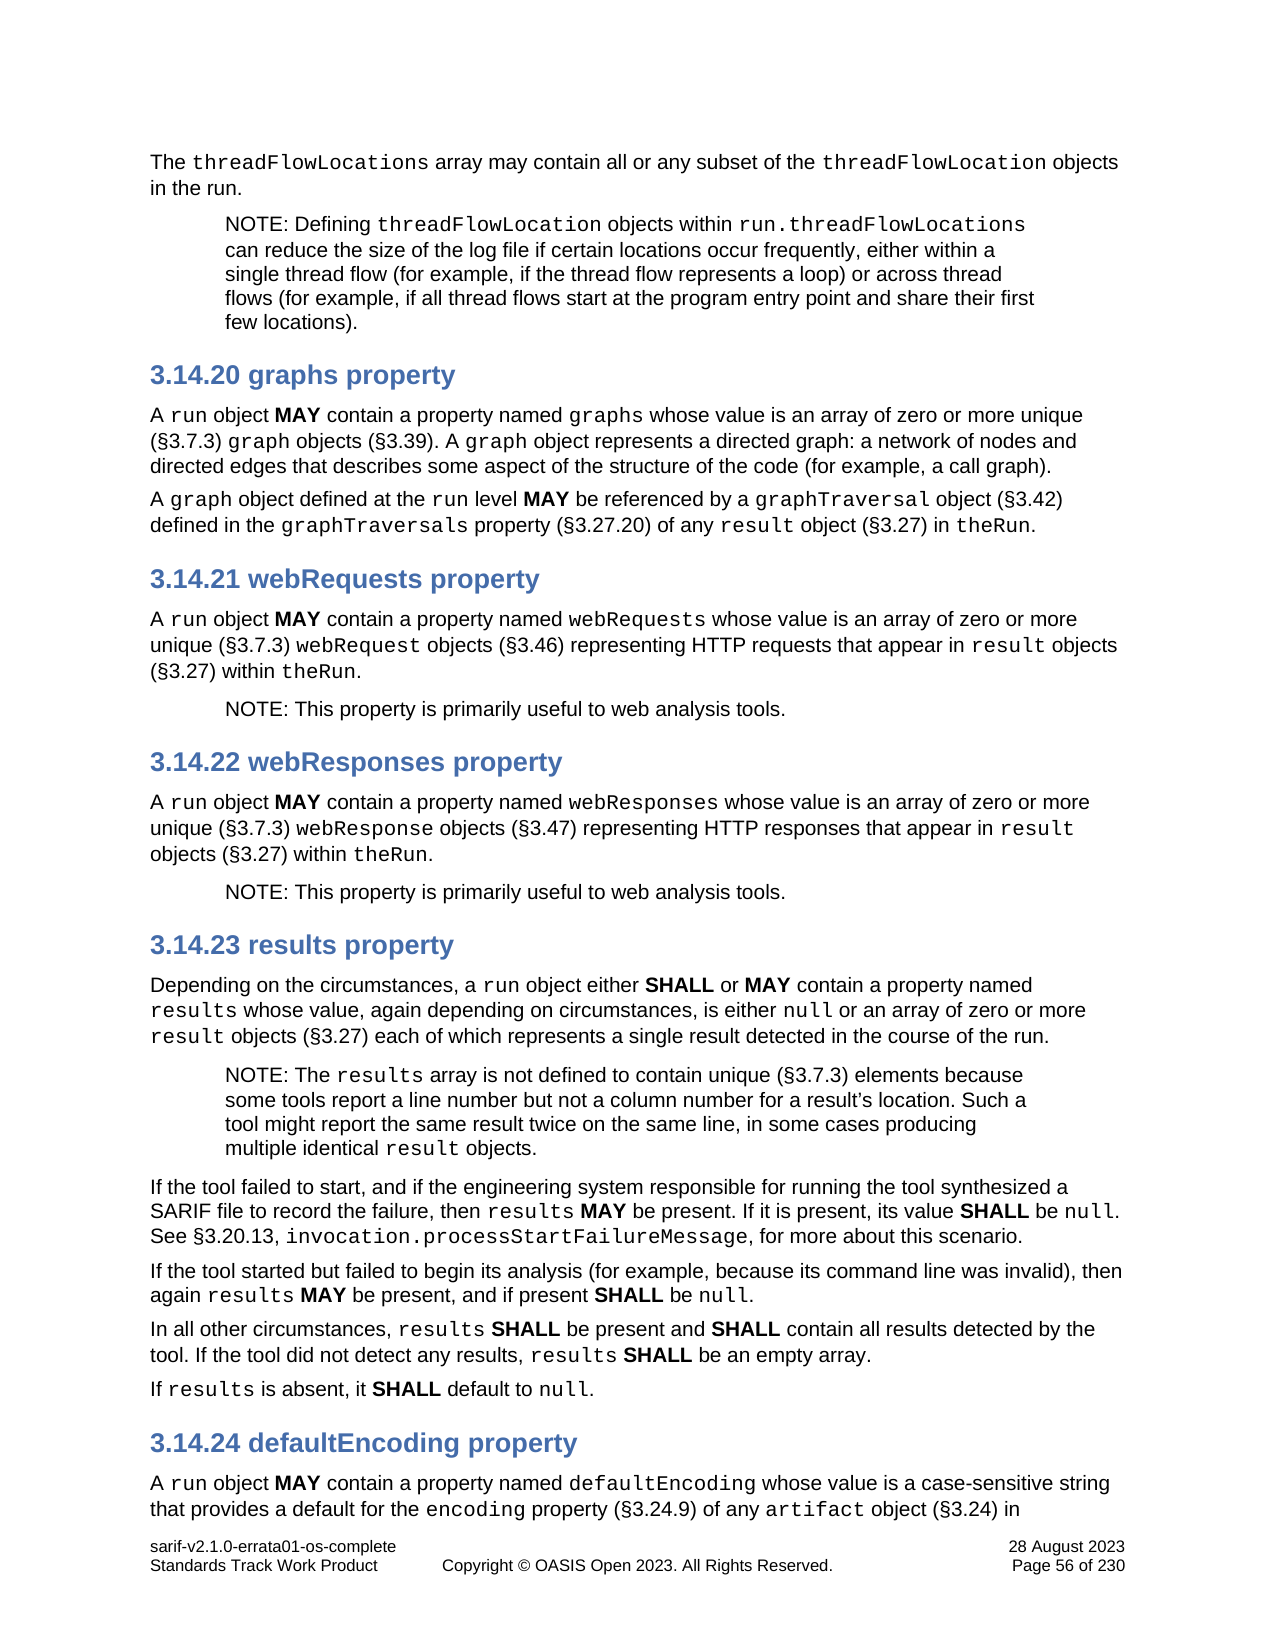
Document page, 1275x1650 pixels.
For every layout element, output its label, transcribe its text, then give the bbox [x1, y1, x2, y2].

subtitle graphs property [150, 359, 1125, 390]
text A graph object defined at the run level MAY be referenced by a graphTraversal object (§3.42) defined in the graphTraversals property (§3.27.20) of any result object (§3.27) in theRun. [150, 487, 1125, 538]
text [150, 1471, 1125, 1523]
text NOTE: This property is primarily useful to web analysis tools. [225, 697, 1050, 721]
text A run object MAY contain a property named webRequests whose value is an array of zero or more unique (§3.7.3) webRequest objects (§3.46) representing HTTP requests that appear in result objects (§3.27) within theRun. [150, 607, 1125, 684]
text Depending on the circumstances, a run object either SHALL or MAY contain a property named results whose value, again depending on circumstances, is either null or an array of zero or more result objects (§3.27) each of which represents a single result detected in the course of the run. [150, 972, 1125, 1050]
text The threadFlowLocations array may contain all or any subset of the threadFlowLocation objects in the run. [150, 150, 1125, 200]
text NOTE: Defining threadFlowLocation objects within run.threadFlowLocations can reduce the size of the log file if certain locations occur frequently, either within a single thread flow (for example, if the thread flow represents a loop) or across thread flows (for example, if all thread flows start at the program entry point and share their first few locations). [225, 212, 1050, 334]
subtitle defaultEncoding property [150, 1427, 1125, 1459]
text If results is absent, it SHALL default to null. [150, 1377, 1125, 1402]
subtitle results property [150, 929, 1125, 960]
text In all other circumstances, results SHALL be present and SHALL contain all results detected by the tool. If the tool did not detect any results, results SHALL be an empty array. [150, 1317, 1125, 1368]
subtitle webRequests property [150, 563, 1125, 594]
text NOTE: This property is primarily useful to web analysis tools. [225, 880, 1050, 904]
text NOTE: The results array is not defined to contain unique (§3.7.3) elements because some tools report a line number but not a column number for a result’s location. Such a tool might report the same result twice on the same line, in some cases producing multiple identical result objects. [225, 1062, 1050, 1162]
subtitle webResponses property [150, 746, 1125, 777]
text A run object MAY contain a property named graphs whose value is an array of zero or more unique (§3.7.3) graph objects (§3.39). A graph object represents a directed graph: a network of nodes and directed edges that describes some aspect of the structure of the code (for example, a call graph). [150, 403, 1125, 478]
text If the tool started but failed to begin its analysis (for example, because its command line was invalid), then again results MAY be present, and if present SHALL be null. [150, 1258, 1125, 1308]
text If the tool failed to start, and if the engineering system responsible for running the tool synthesized a SARIF file to record the failure, then results MAY be present. If it is present, its value SHALL be null. See §3.20.13, invocation.processStartFailureMessage, for more about this scenario. [150, 1174, 1125, 1250]
text A run object MAY contain a property named webResponses whose value is an array of zero or more unique (§3.7.3) webResponse objects (§3.47) representing HTTP responses that appear in result objects (§3.27) within theRun. [150, 790, 1125, 867]
